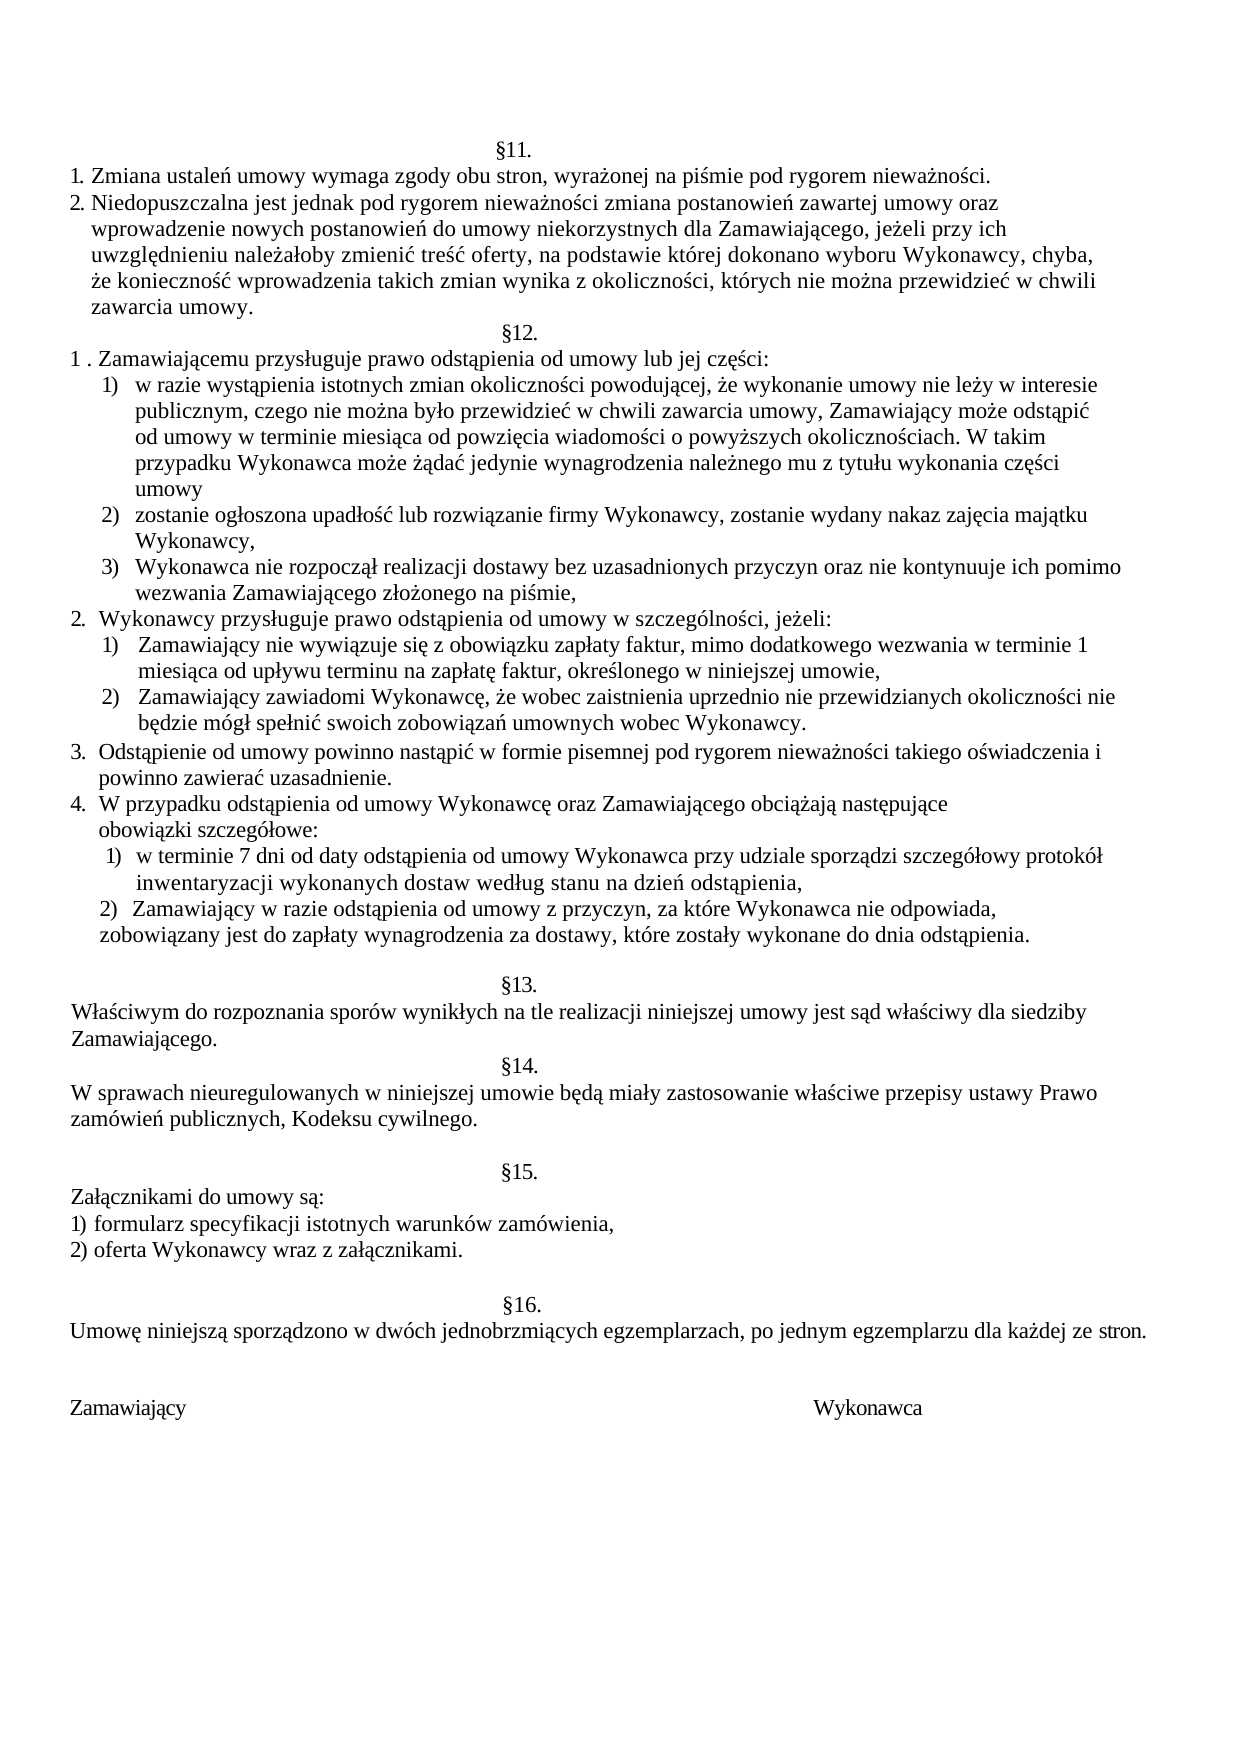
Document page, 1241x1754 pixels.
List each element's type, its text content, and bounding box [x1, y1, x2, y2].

text §12. [501, 319, 1168, 345]
text 1) w terminie 7 dni od daty odstąpienia od umowy Wykonawca przy udziale sporządzi szczegółowy protokół inwentaryzacji wykonanych dostaw według stanu na dzień odstąpienia, [105, 843, 1168, 895]
text Umowę niniejszą sporządzono w dwóch jednobrzmiących egzemplarzach, po jednym egzemplarzu dla każdej ze stron. [69, 1318, 1168, 1343]
text 2) Zamawiający w razie odstąpienia od umowy z przyczyn, za które Wykonawca nie odpowiada, zobowiązany jest do zapłaty wynagrodzenia za dostawy, które zostały wykonane do dnia odstąpienia. [99, 895, 1080, 947]
text §13. [500, 971, 1168, 998]
text 1 . Zamawiającemu przysługuje prawo odstąpienia od umowy lub jej części: [69, 345, 1168, 371]
list Zamawiający zawiadomi Wykonawcę, że wobec zaistnienia uprzednio nie przewidzianych okoliczności nie będzie mógł spełnić swoich zobowiązań umownych wobec Wykonawcy. [101, 684, 1168, 736]
text §11. [495, 137, 1168, 163]
text 2. Wykonawcy przysługuje prawo odstąpienia od umowy w szczególności, jeżeli: [70, 606, 1168, 632]
list Wykonawca nie rozpoczął realizacji dostawy bez uzasadnionych przyczyn oraz nie kontynuuje ich pomimo wezwania Zamawiającego złożonego na piśmie, [101, 554, 1168, 606]
text W sprawach nieuregulowanych w niniejszej umowie będą miały zastosowanie właściwe przepisy ustawy Prawo zamówień publicznych, Kodeksu cywilnego. [70, 1079, 1168, 1131]
text §15. Załącznikami do umowy są: [70, 1159, 596, 1209]
list oferta Wykonawcy wraz z załącznikami. [70, 1236, 1168, 1262]
list W przypadku odstąpienia od umowy Wykonawcę oraz Zamawiającego obciążają następujące obowiązki szczegółowe: [70, 790, 1036, 842]
text Zamawiający Wykonawca [69, 1394, 1168, 1420]
list Odstąpienie od umowy powinno nastąpić w formie pisemnej pod rygorem nieważności takiego oświadczenia i powinno zawierać uzasadnienie. [70, 738, 1168, 790]
list formularz specyfikacji istotnych warunków zamówienia, [70, 1210, 1168, 1236]
list Zamawiający nie wywiązuje się z obowiązku zapłaty faktur, mimo dodatkowego wezwania w terminie 1 miesiąca od upływu terminu na zapłatę faktur, określonego w niniejszej umowie, [101, 632, 1168, 684]
list zostanie ogłoszona upadłość lub rozwiązanie firmy Wykonawcy, zostanie wydany nakaz zajęcia majątku Wykonawcy, [101, 502, 1168, 554]
text §16. [502, 1292, 1168, 1318]
list w razie wystąpienia istotnych zmian okoliczności powodującej, że wykonanie umowy nie leży w interesie publicznym, czego nie można było przewidzieć w chwili zawarcia umowy, Zamawiający może odstąpić od umowy w terminie miesiąca od powzięcia wiadomości o powyższych okolicznościach. W takim przypadku Wykonawca może żądać jedynie wynagrodzenia należnego mu z tytułu wykonania części umowy [101, 371, 1168, 502]
list Niedopuszczalna jest jednak pod rygorem nieważności zmiana postanowień zawartej umowy oraz wprowadzenie nowych postanowień do umowy niekorzystnych dla Zamawiającego, jeżeli przy ich uwzględnieniu należałoby zmienić treść oferty, na podstawie której dokonano wyboru Wykonawcy, chyba, że konieczność wprowadzenia takich zmian wynika z okoliczności, których nie można przewidzieć w chwili zawarcia umowy. [69, 189, 1168, 319]
list Zmiana ustaleń umowy wymaga zgody obu stron, wyrażonej na piśmie pod rygorem nieważności. [69, 163, 1168, 189]
text §14. [500, 1052, 1168, 1079]
text Właściwym do rozpoznania sporów wynikłych na tle realizacji niniejszej umowy jest sąd właściwy dla siedziby Zamawiającego. [71, 998, 1168, 1052]
